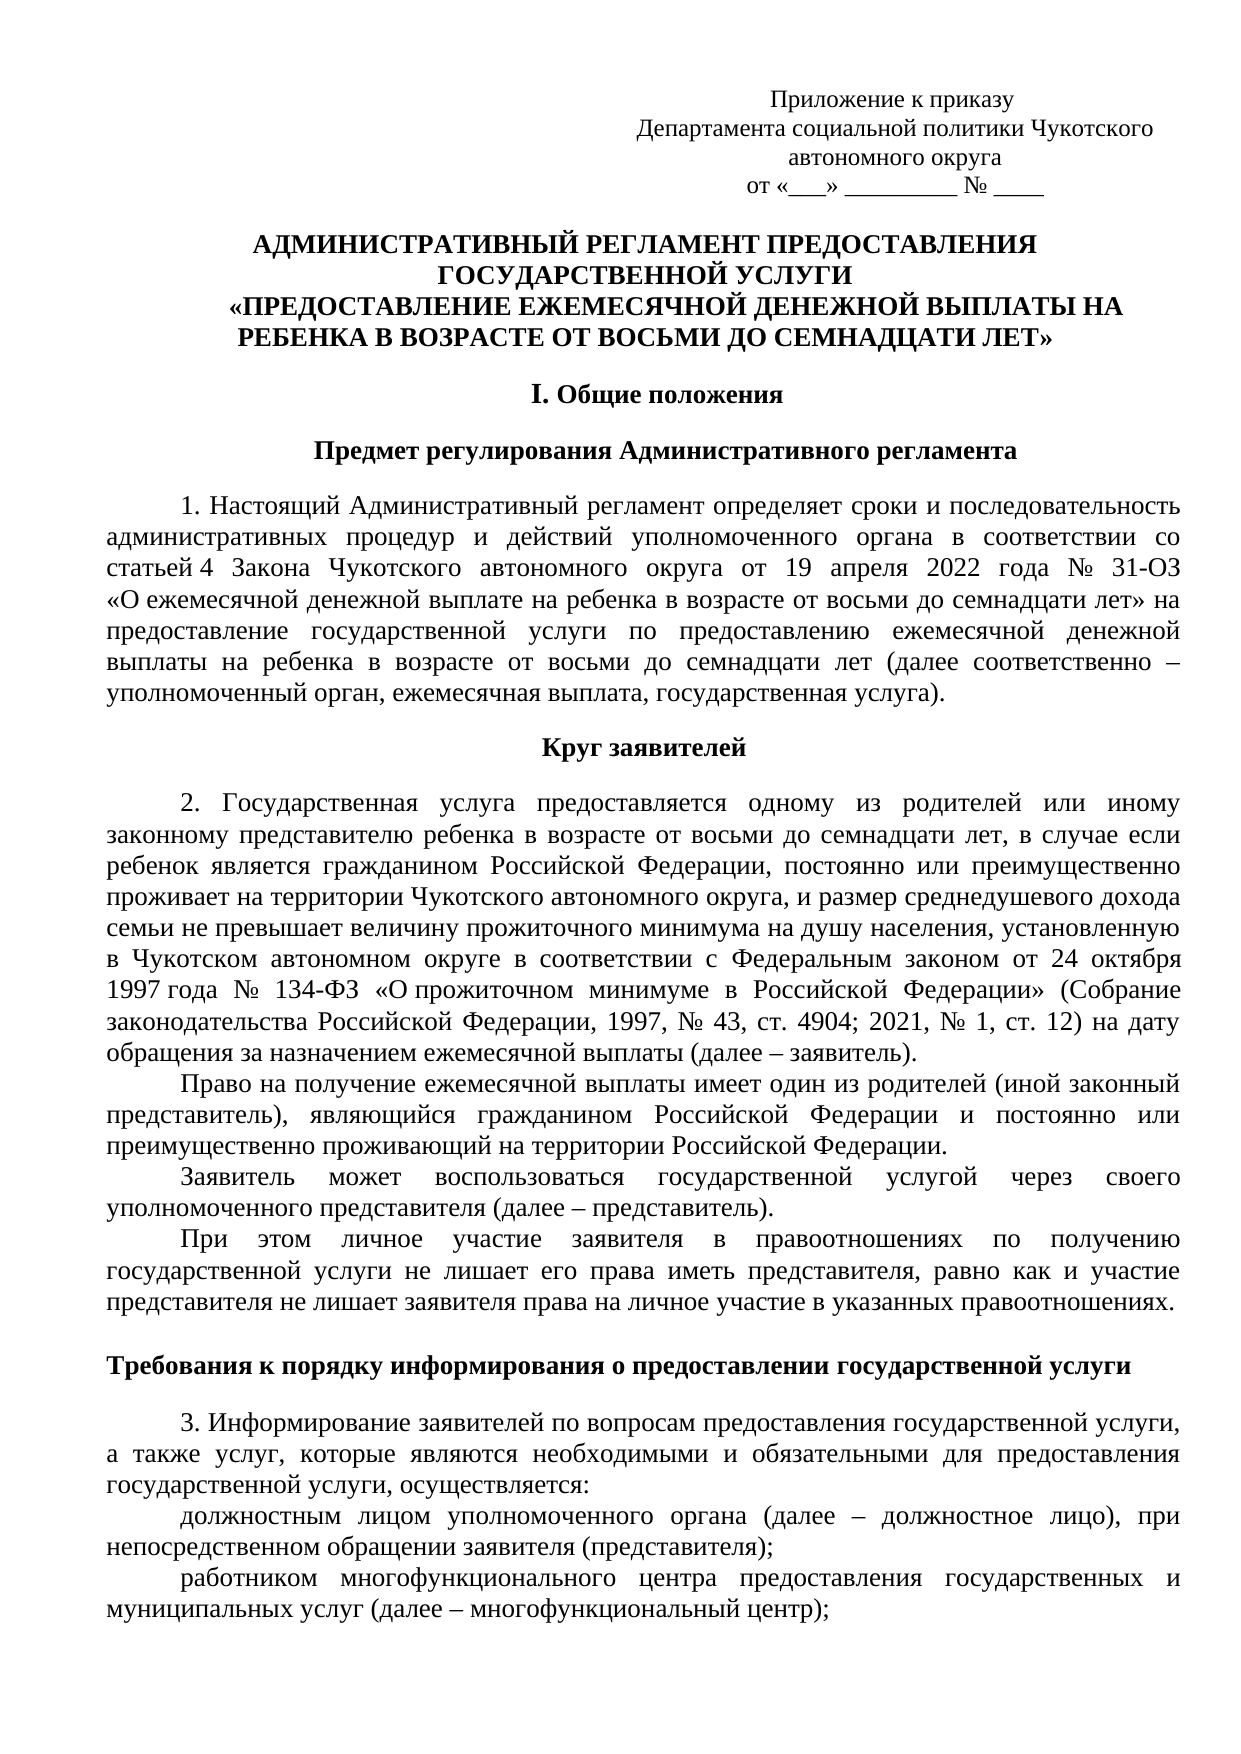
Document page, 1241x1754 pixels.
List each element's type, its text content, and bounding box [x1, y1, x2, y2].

text Право на получение ежемесячной выплаты имеет один из родителей (иной законный представитель), являющийся гражданином Российской Федерации и постоянно или преимущественно проживающий на территории Российской Федерации. [106, 1067, 1182, 1160]
text 2. Государственная услуга предоставляется одному из родителей или иному законному представителю ребенка в возрасте от восьми до семнадцати лет, в случае если ребенок является гражданином Российской Федерации, постоянно или преимущественно проживает на территории Чукотского автономного округа, и размер среднедушевого дохода семьи не превышает величину прожиточного минимума на душу населения, установленную в Чукотском автономном округе в соответствии с Федеральным законом от 24 октября 1997 года № 134-ФЗ «О прожиточном минимуме в Российской Федерации» (Собрание законодательства Российской Федерации, 1997, № 43, ст. 4904; 2021, № 1, ст. 12) на дату обращения за назначением ежемесячной выплаты (далее – заявитель). [106, 787, 1182, 1067]
list Общие положения [531, 376, 1182, 410]
subtitle Предмет регулирования Административного регламента [252, 434, 1080, 465]
subtitle Требования к порядку информирования о предоставлении государственной услуги [106, 1349, 1184, 1381]
text Приложение к приказу Департамента социальной политики Чукотского автономного округа [608, 84, 1182, 170]
text от «___» _________ № ____ [608, 170, 1182, 199]
text 3. Информирование заявителей по вопросам предоставления государственной услуги, а также услуг, которые являются необходимыми и обязательными для предоставления государственной услуги, осуществляется: [106, 1406, 1182, 1499]
text должностным лицом уполномоченного органа (далее – должностное лицо), при непосредственном обращении заявителя (представителя); [106, 1499, 1182, 1561]
subtitle Круг заявителей [106, 731, 1182, 762]
text АДМИНИСТРАТИВНЫЙ РЕГЛАМЕНТ ПРЕДОСТАВЛЕНИЯ ГОСУДАРСТВЕННОЙ УСЛУГИ [106, 228, 1184, 290]
text 1. Настоящий Административный регламент определяет сроки и последовательность административных процедур и действий уполномоченного органа в соответствии со статьей 4 Закона Чукотского автономного округа от 19 апреля 2022 года № 31-ОЗ «О ежемесячной денежной выплате на ребенка в возрасте от восьми до семнадцати лет» на предоставление государственной услуги по предоставлению ежемесячной денежной выплаты на ребенка в возрасте от восьми до семнадцати лет (далее соответственно – уполномоченный орган, ежемесячная выплата, государственная услуга). [106, 489, 1182, 707]
subtitle «ПРЕДОСТАВЛЕНИЕ ЕЖЕМЕСЯЧНОЙ ДЕНЕЖНОЙ ВЫПЛАТЫ НА РЕБЕНКА В ВОЗРАСТЕ ОТ ВОСЬМИ ДО СЕМНАДЦАТИ ЛЕТ» [106, 290, 1184, 352]
text работником многофункционального центра предоставления государственных и муниципальных услуг (далее – многофункциональный центр); [106, 1561, 1182, 1624]
text Заявитель может воспользоваться государственной услугой через своего уполномоченного представителя (далее – представитель). [106, 1160, 1182, 1223]
text При этом личное участие заявителя в правоотношениях по получению государственной услуги не лишает его права иметь представителя, равно как и участие представителя не лишает заявителя права на личное участие в указанных правоотношениях. [106, 1223, 1182, 1316]
